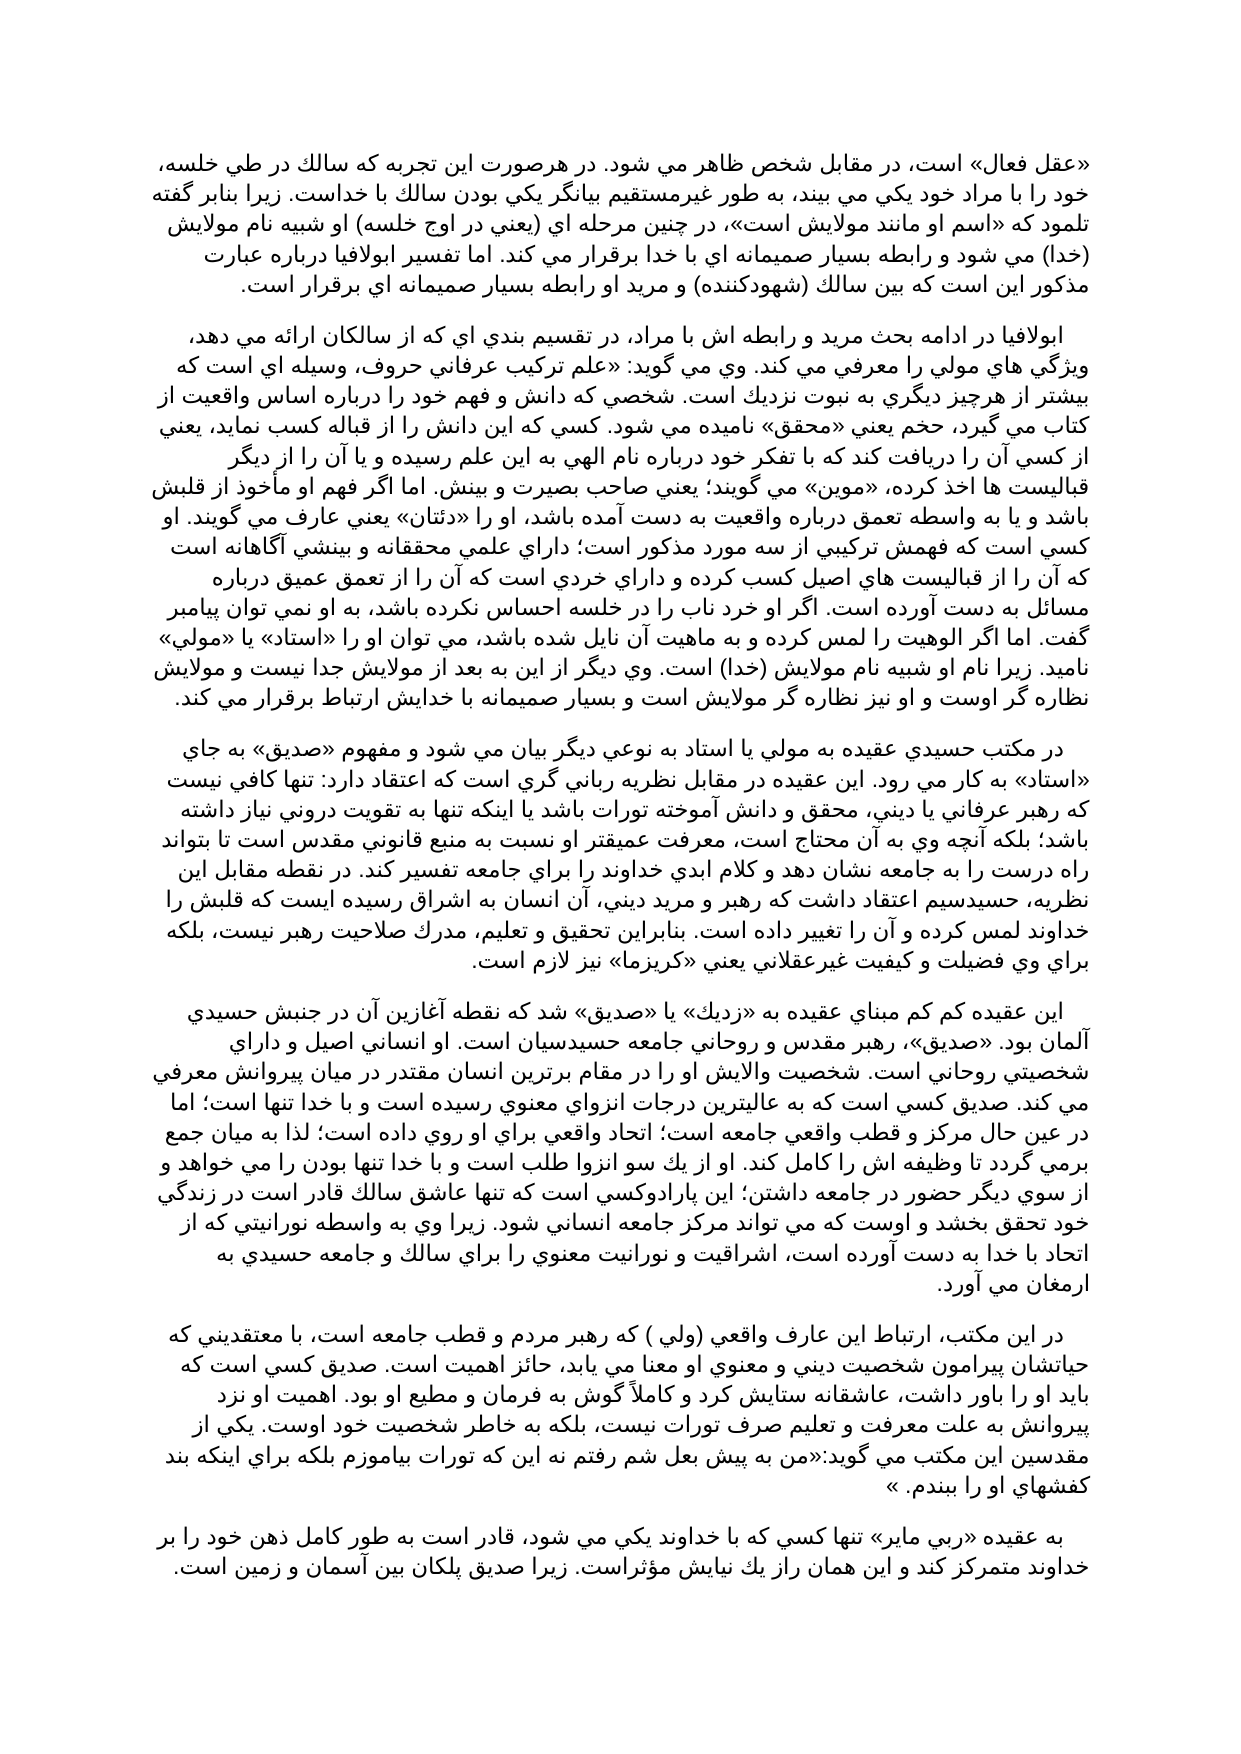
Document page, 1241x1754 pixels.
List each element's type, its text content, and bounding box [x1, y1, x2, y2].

text در اين مكتب، ارتباط اين عارف واقعي (ولي ) كه رهبر مردم و قطب جامعه است، با معتقديني كه حياتشان پيرامون شخصيت ديني و معنوي او معنا مي يابد، حائز اهميت است. صديق كسي است كه بايد او را باور داشت، عاشقانه ستايش كرد و كاملاً گوش به فرمان و مطيع او بود. اهميت او نزد پيروانش به علت معرفت و تعليم صرف تورات نيست، بلكه به خاطر شخصيت خود اوست. يكي از مقدسين اين مكتب مي گويد:«من به پيش بعل شم رفتم نه اين كه تورات بياموزم بلكه براي اينكه بند كفشهاي او را ببندم. » [150, 1321, 1090, 1498]
text ابولافيا در ادامه بحث مريد و رابطه اش با مراد، در تقسيم بندي اي كه از سالكان ارائه مي دهد، ويژگي هاي مولي را معرفي مي كند. وي مي گويد: «علم تركيب عرفاني حروف، وسيله اي است كه بيشتر از هرچيز ديگري به نبوت نزديك است. شخصي كه دانش و فهم خود را درباره اساس واقعيت از كتاب مي گيرد، حخم يعني «محقق» ناميده مي شود. كسي كه اين دانش را از قباله كسب نمايد، يعني از كسي آن را دريافت كند كه با تفكر خود درباره نام الهي به اين علم رسيده و يا آن را از ديگر قباليست ها اخذ كرده، «موين» مي گويند؛ يعني صاحب بصيرت و بينش. اما اگر فهم او مأخوذ از قلبش باشد و يا به واسطه تعمق درباره واقعيت به دست آمده باشد، او را «دئتان» يعني عارف مي گويند. او كسي است كه فهمش تركيبي از سه مورد مذكور است؛ داراي علمي محققانه و بينشي آگاهانه است كه آن را از قباليست هاي اصيل كسب كرده و داراي خردي است كه آن را از تعمق عميق درباره مسائل به دست آورده است. اگر او خرد ناب را در خلسه احساس نكرده باشد، به او نمي توان پيامبر گفت. اما اگر الوهيت را لمس كرده و به ماهيت آن نايل شده باشد، مي توان او را «استاد» يا «مولي» ناميد. زيرا نام او شبيه نام مولايش (خدا) است. وي ديگر از اين به بعد از مولايش جدا نيست و مولايش نظاره گر اوست و او نيز نظاره گر مولايش است و بسيار صميمانه با خدايش ارتباط برقرار مي كند. [150, 322, 1090, 711]
text اين عقيده كم كم مبناي عقيده به «زديك» يا «صديق» شد كه نقطه آغازين آن در جنبش حسيدي آلمان بود. «صديق»، رهبر مقدس و روحاني جامعه حسيدسيان است. او انساني اصيل و داراي شخصيتي روحاني است. شخصيت والايش او را در مقام برترين انسان مقتدر در ميان پيروانش معرفي مي كند. صديق كسي است كه به عاليترين درجات انزواي معنوي رسيده است و با خدا تنها است؛ اما در عين حال مركز و قطب واقعي جامعه است؛ اتحاد واقعي براي او روي داده است؛ لذا به ميان جمع برمي گردد تا وظيفه اش را كامل كند. او از يك سو انزوا طلب است و با خدا تنها بودن را مي خواهد و از سوي ديگر حضور در جامعه داشتن؛ اين پارادوكسي است كه تنها عاشق سالك قادر است در زندگي خود تحقق بخشد و اوست كه مي تواند مركز جامعه انساني شود. زيرا وي به واسطه نورانيتي كه از اتحاد با خدا به دست آورده است، اشراقيت و نورانيت معنوي را براي سالك و جامعه حسيدي به ارمغان مي آورد. [150, 998, 1090, 1296]
text در مكتب حسيدي عقيده به مولي يا استاد به نوعي ديگر بيان مي شود و مفهوم «صديق» به جاي «استاد» به كار مي رود. اين عقيده در مقابل نظريه رباني گري است كه اعتقاد دارد: تنها كافي نيست كه رهبر عرفاني يا ديني، محقق و دانش آموخته تورات باشد يا اينكه تنها به تقويت دروني نياز داشته باشد؛ بلكه آنچه وي به آن محتاج است، معرفت عميقتر او نسبت به منبع قانوني مقدس است تا بتواند راه درست را به جامعه نشان دهد و كلام ابدي خداوند را براي جامعه تفسير كند. در نقطه مقابل اين نظريه، حسيدسيم اعتقاد داشت كه رهبر و مريد ديني، آن انسان به اشراق رسيده ايست كه قلبش را خداوند لمس كرده و آن را تغيير داده است. بنابراين تحقيق و تعليم، مدرك صلاحيت رهبر نيست، بلكه براي وي فضيلت و كيفيت غيرعقلاني يعني «كريزما» نيز لازم است. [150, 735, 1090, 973]
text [150, 150, 1090, 297]
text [150, 1523, 1090, 1579]
